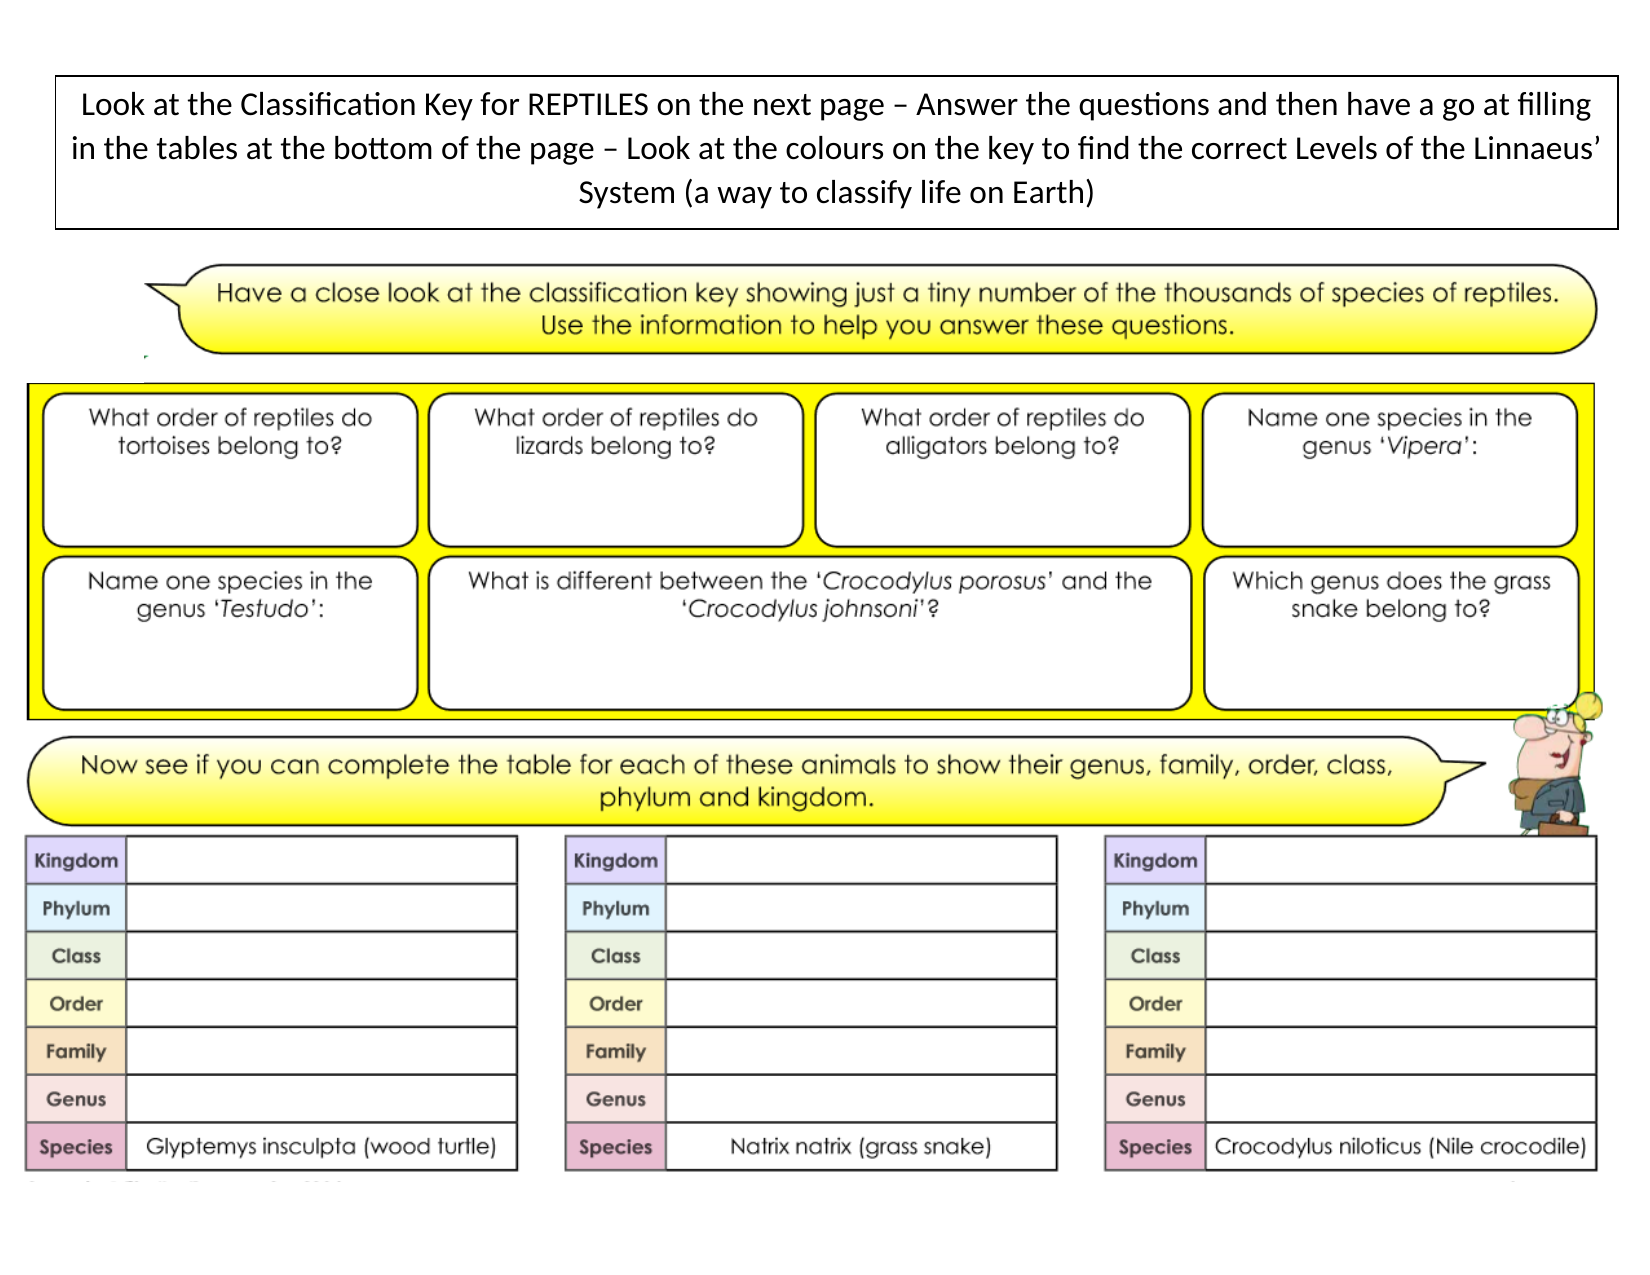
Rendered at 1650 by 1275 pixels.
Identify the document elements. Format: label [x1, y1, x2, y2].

picture [15, 255, 1624, 1182]
